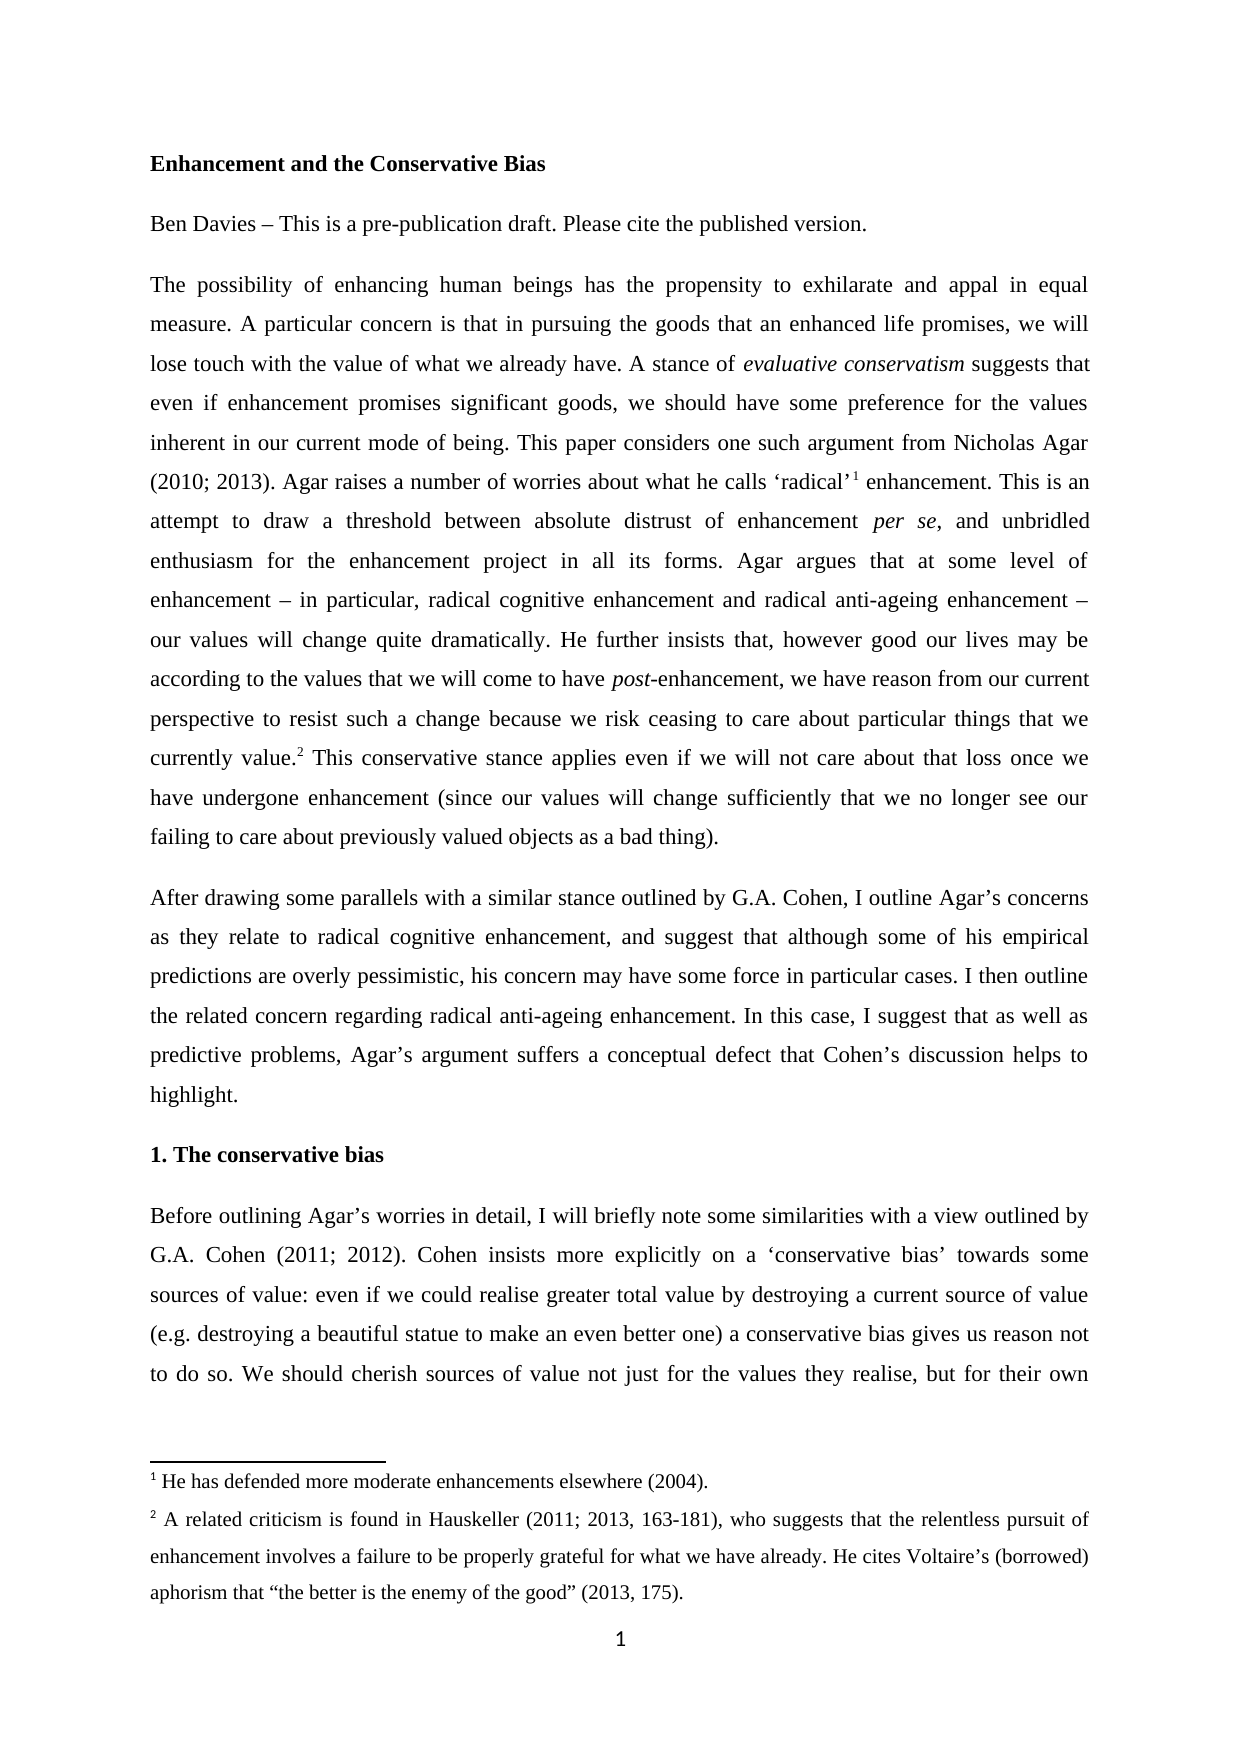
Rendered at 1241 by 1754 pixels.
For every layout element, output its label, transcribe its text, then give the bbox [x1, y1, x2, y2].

text Ben Davies – This is a pre-publication draft. Please cite the published version. [150, 210, 1090, 237]
text The possibility of enhancing human beings has the propensity to exhilarate and appal in equal measure. A particular concern is that in pursuing the goods that an enhanced life promises, we will lose touch with the value of what we already have. A stance of evaluative conservatism suggests that even if enhancement promises significant goods, we should have some preference for the values inherent in our current mode of being. This paper considers one such argument from Nicholas Agar (2010; 2013). Agar raises a number of worries about what he calls ‘radical’ enhancement. This is an attempt to draw a threshold between absolute distrust of enhancement per se, and unbridled enthusiasm for the enhancement project in all its forms. Agar argues that at some level of enhancement – in particular, radical cognitive enhancement and radical anti-ageing enhancement – our values will change quite dramatically. He further insists that, however good our lives may be according to the values that we will come to have post-enhancement, we have reason from our current perspective to resist such a change because we risk ceasing to care about particular things that we currently value. This conservative stance applies even if we will not care about that loss once we have undergone enhancement (since our values will change sufficiently that we no longer see our failing to care about previously valued objects as a bad thing). [150, 271, 1090, 850]
text After drawing some parallels with a similar stance outlined by G.A. Cohen, I outline Agar’s concerns as they relate to radical cognitive enhancement, and suggest that although some of his empirical predictions are overly pessimistic, his concern may have some force in particular cases. I then outline the related concern regarding radical anti-ageing enhancement. In this case, I suggest that as well as predictive problems, Agar’s argument suffers a conceptual defect that Cohen’s discussion helps to highlight. [150, 884, 1090, 1107]
text Enhancement and the Conservative Bias [150, 150, 1090, 176]
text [150, 1202, 1090, 1386]
text 1. The conservative bias [150, 1141, 1090, 1168]
